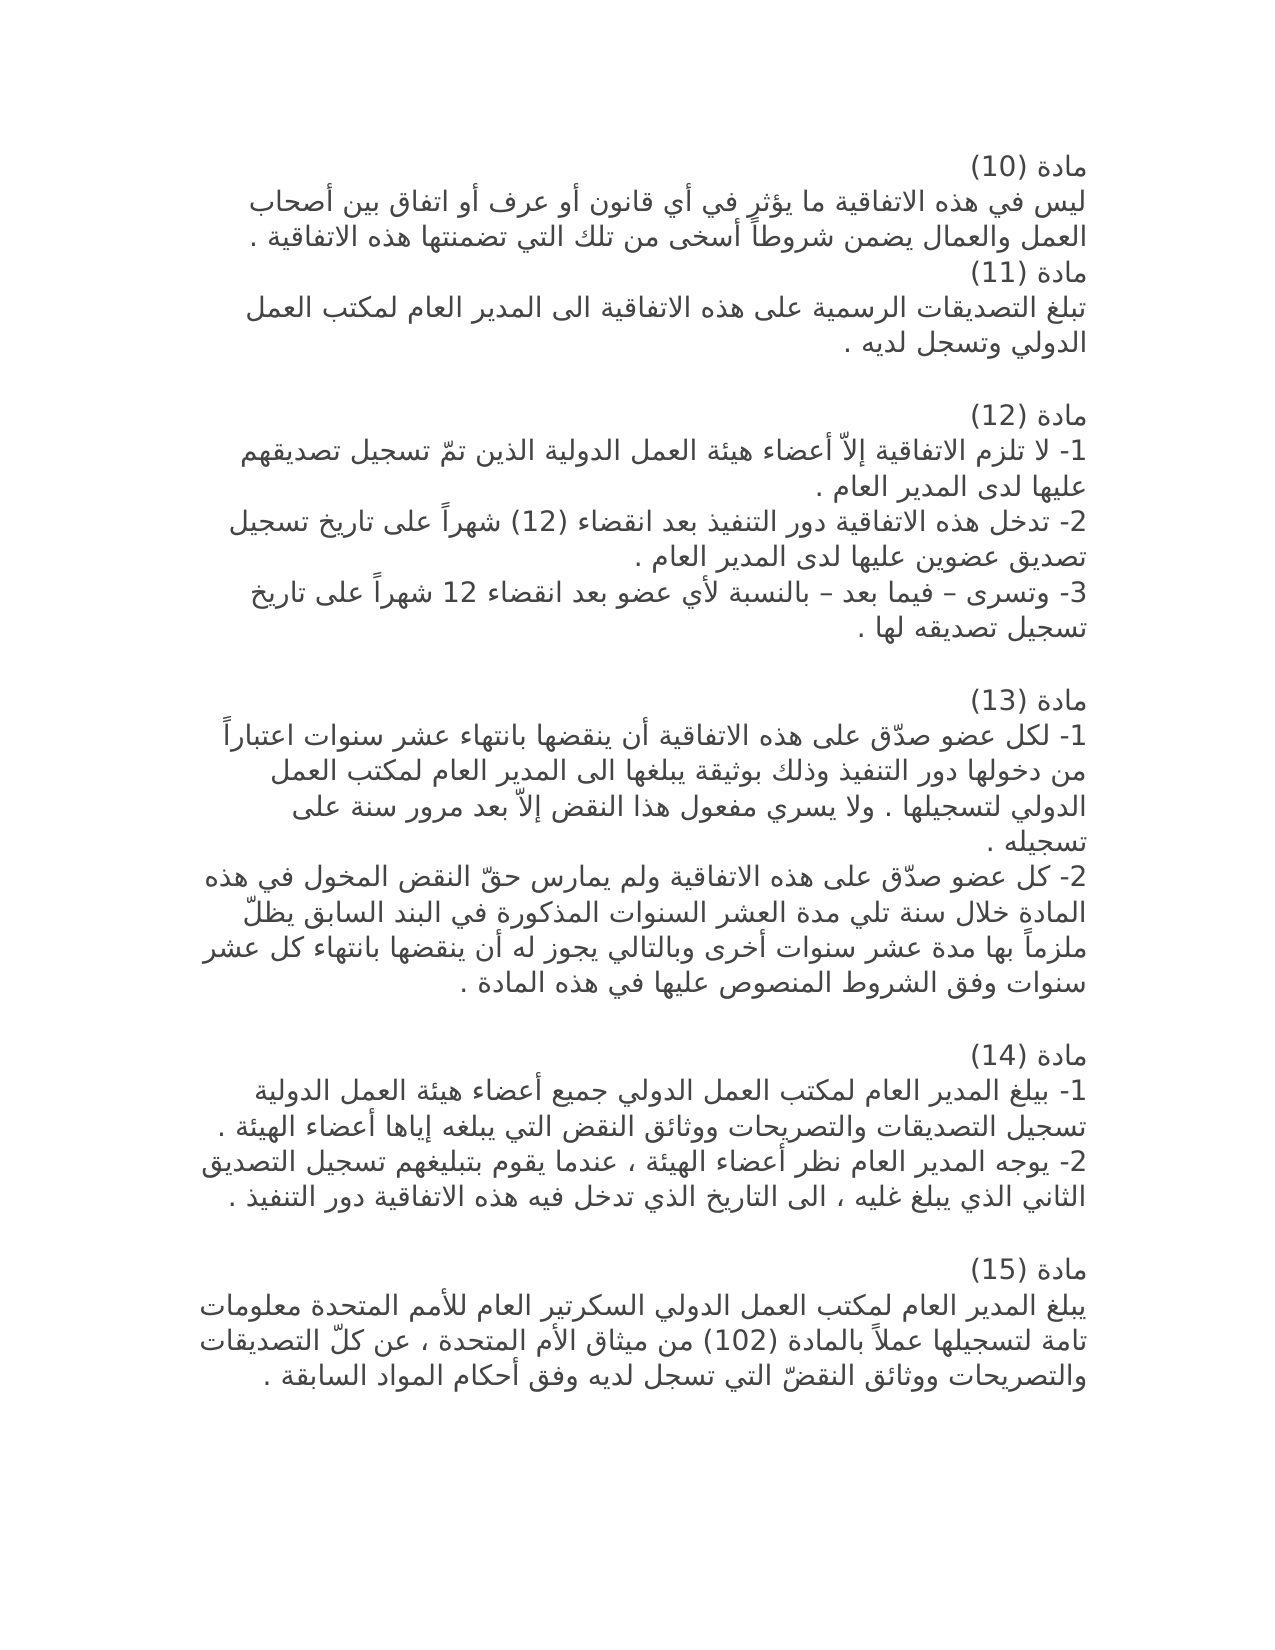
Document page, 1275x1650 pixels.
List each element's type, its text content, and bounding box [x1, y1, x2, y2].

text مادة (12) 1- لا تلزم الاتفاقية إلاّ أعضاء هيئة العمل الدولية الذين تمّ تسجيل تصديقهم عليها لدى المدير العام . 2- تدخل هذه الاتفاقية دور التنفيذ بعد انقضاء (12) شهراً على تاريخ تسجيل تصديق عضوين عليها لدى المدير العام . 3- وتسرى – فيما بعد – بالنسبة لأي عضو بعد انقضاء 12 شهراً على تاريخ تسجيل تصديقه لها . [187, 399, 1087, 644]
text مادة (13) 1- لكل عضو صدّق على هذه الاتفاقية أن ينقضها بانتهاء عشر سنوات اعتباراً من دخولها دور التنفيذ وذلك بوثيقة يبلغها الى المدير العام لمكتب العمل الدولي لتسجيلها . ولا يسري مفعول هذا النقض إلاّ بعد مرور سنة على تسجيله . 2- كل عضو صدّق على هذه الاتفاقية ولم يمارس حقّ النقض المخول في هذه المادة خلال سنة تلي مدة العشر السنوات المذكورة في البند السابق يظلّ ملزماً بها مدة عشر سنوات أخرى وبالتالي يجوز له أن ينقضها بانتهاء كل عشر سنوات وفق الشروط المنصوص عليها في هذه المادة . [187, 684, 1087, 999]
text مادة (10) ليس في هذه الاتفاقية ما يؤثر في أي قانون أو عرف أو اتفاق بين أصحاب العمل والعمال يضمن شروطاً أسخى من تلك التي تضمنتها هذه الاتفاقية . مادة (11) تبلغ التصديقات الرسمية على هذه الاتفاقية الى المدير العام لمكتب العمل الدولي وتسجل لديه . [187, 150, 1087, 359]
text مادة (14) 1- بيلغ المدير العام لمكتب العمل الدولي جميع أعضاء هيئة العمل الدولية تسجيل التصديقات والتصريحات ووثائق النقض التي يبلغه إياها أعضاء الهيئة . 2- يوجه المدير العام نظر أعضاء الهيئة ، عندما يقوم بتبليغهم تسجيل التصديق الثاني الذي يبلغ غليه ، الى التاريخ الذي تدخل فيه هذه الاتفاقية دور التنفيذ . [187, 1039, 1087, 1213]
text مادة (15) يبلغ المدير العام لمكتب العمل الدولي السكرتير العام للأمم المتحدة معلومات تامة لتسجيلها عملاً بالمادة (102) من ميثاق الأم المتحدة ، عن كلّ التصديقات والتصريحات ووثائق النقضّ التي تسجل لديه وفق أحكام المواد السابقة . [187, 1253, 1087, 1392]
